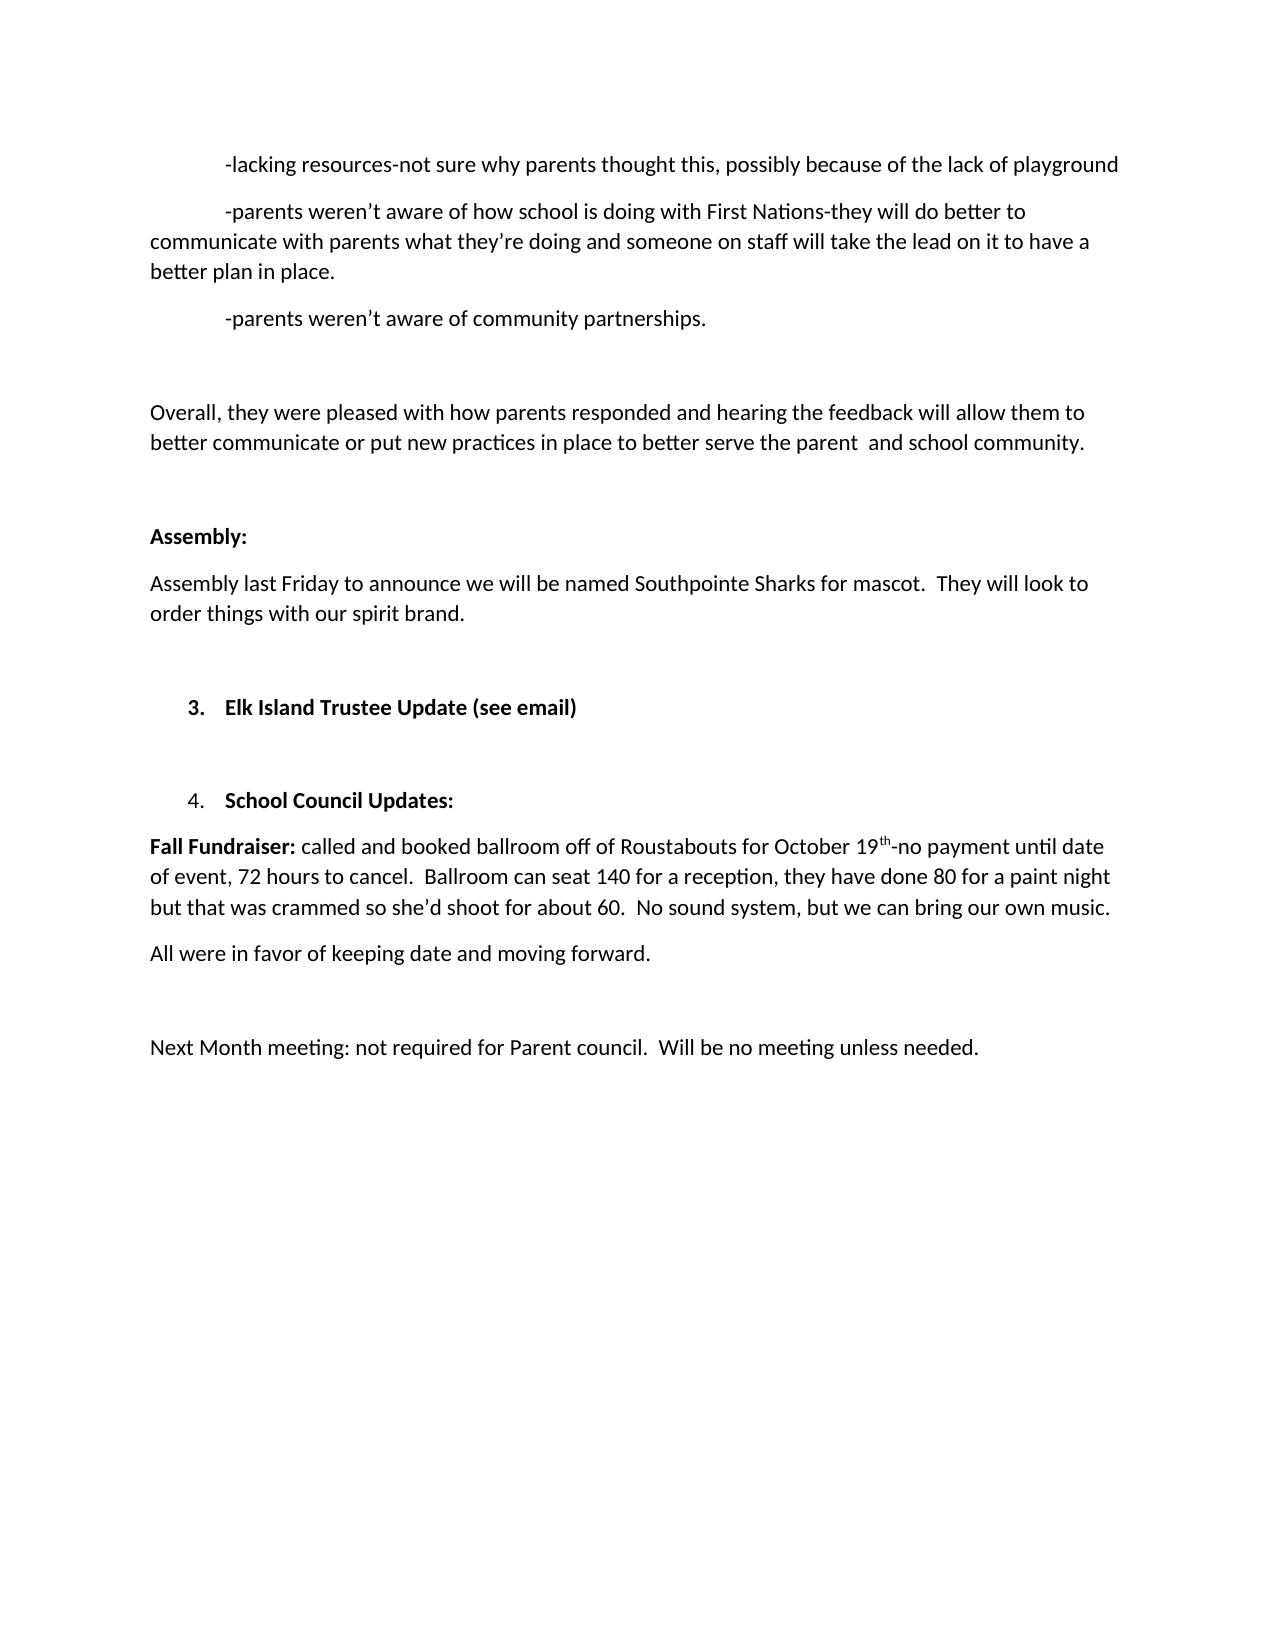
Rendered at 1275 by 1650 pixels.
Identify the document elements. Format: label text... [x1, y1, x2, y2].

text Overall, they were pleased with how parents responded and hearing the feedback will allow them to better communicate or put new practices in place to better serve the parent and school community. [150, 398, 1125, 456]
text -parents weren’t aware of how school is doing with First Nations-they will do better to communicate with parents what they’re doing and someone on staff will take the lead on it to have a better plan in place. [150, 197, 1125, 285]
text Fall Fundraiser: called and booked ballroom off of Roustabouts for October 19th-no payment until date of event, 72 hours to cancel. Ballroom can seat 140 for a reception, they have done 80 for a paint night but that was crammed so she’d shoot for about 60. No sound system, but we can bring our own music. [150, 832, 1125, 921]
text -lacking resources-not sure why parents thought this, possibly because of the lack of playground [150, 150, 1125, 178]
text Assembly last Friday to announce we will be named Southpointe Sharks for mascot. They will look to order things with our spirit brand. [150, 569, 1125, 627]
text Assembly: [150, 522, 1125, 550]
list School Council Updates: [187, 786, 1125, 814]
list Elk Island Trustee Update (see email) [187, 693, 1125, 721]
text -parents weren’t aware of community partnerships. [150, 304, 1125, 332]
text Next Month meeting: not required for Parent council. Will be no meeting unless needed. [150, 1033, 1125, 1061]
text All were in favor of keeping date and moving forward. [150, 939, 1125, 968]
